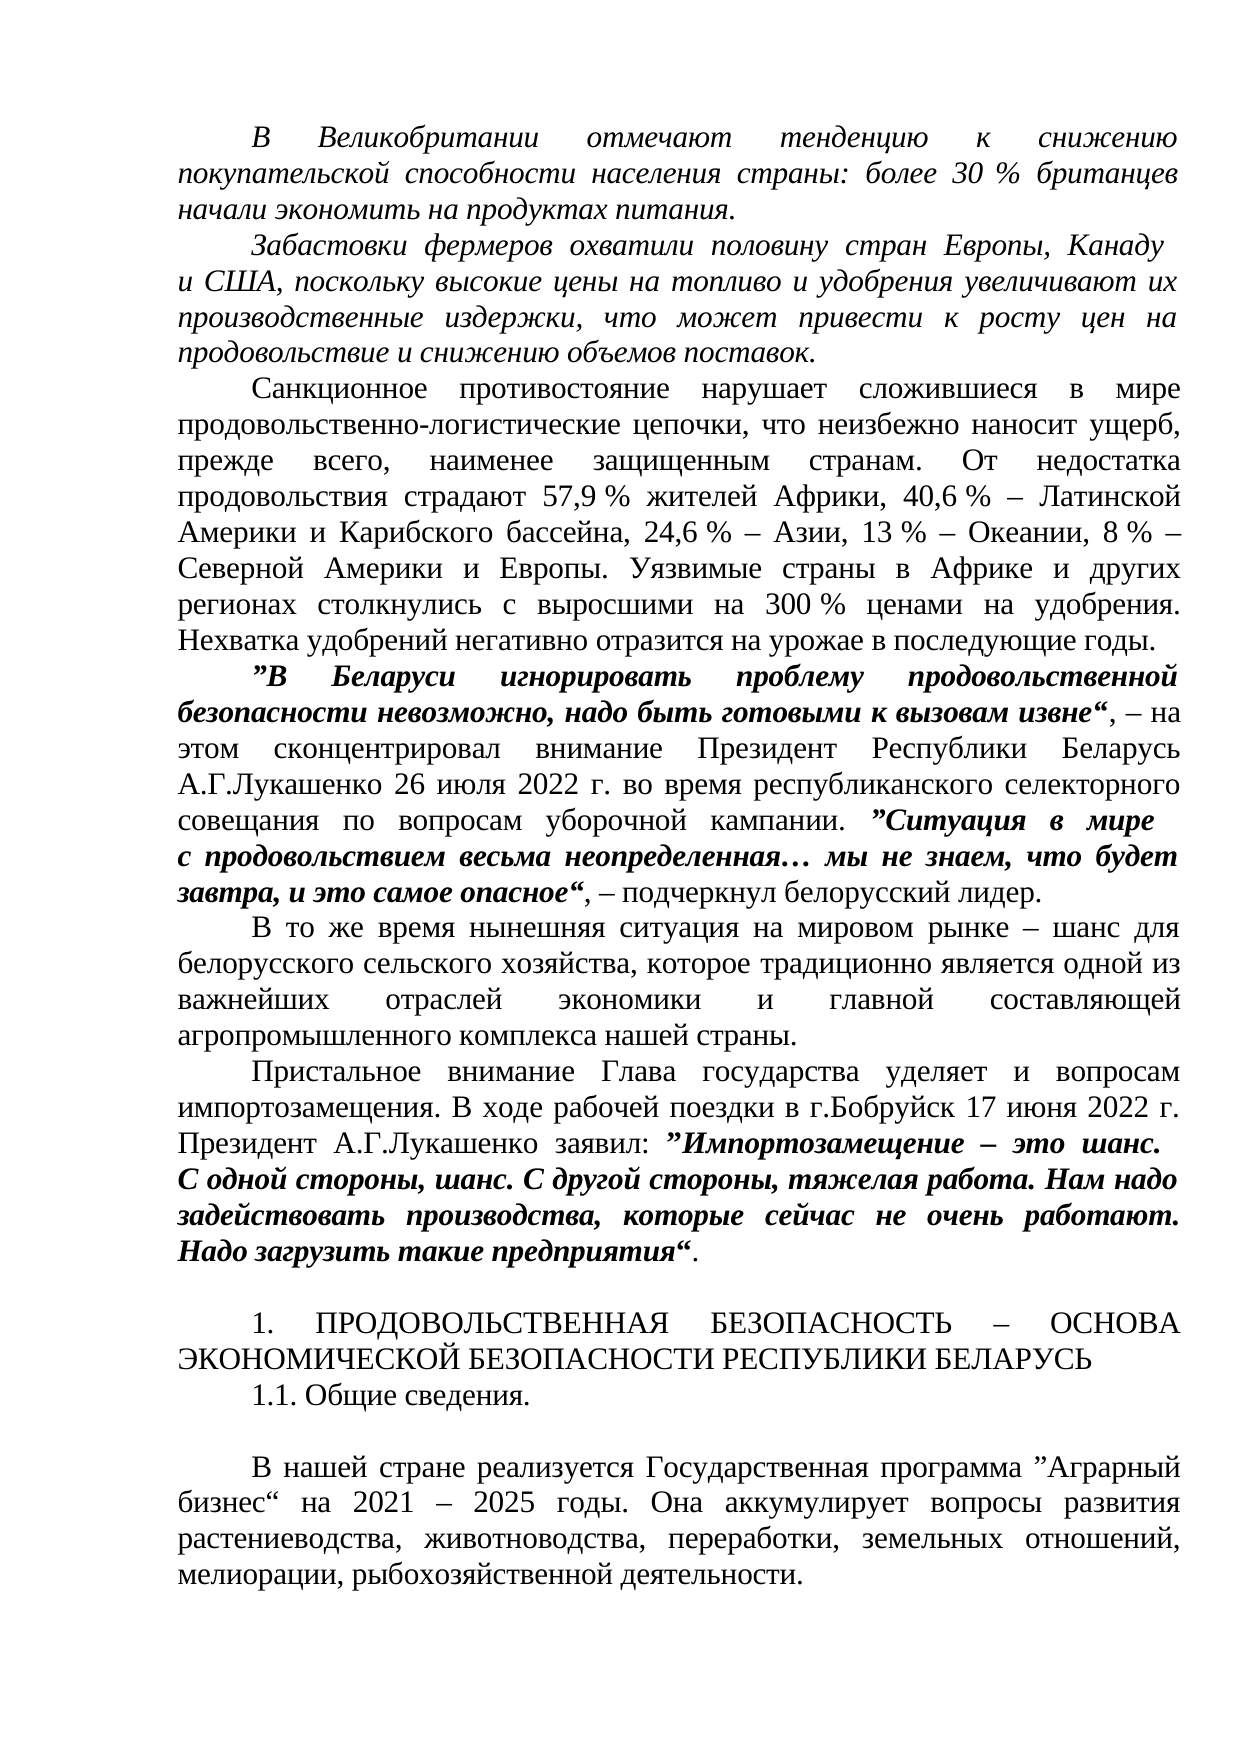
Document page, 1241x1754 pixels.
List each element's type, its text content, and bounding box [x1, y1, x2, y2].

text Пристальное внимание Глава государства уделяет и вопросам импортозамещения. В ходе рабочей поездки в г.Бобруйск 17 июня 2022 г. Президент А.Г.Лукашенко заявил: ”Импортозамещение – это шанс. С одной стороны, шанс. С другой стороны, тяжелая работа. Нам надо задействовать производства, которые сейчас не очень работают. Надо загрузить такие предприятия“. [177, 1052, 1181, 1268]
text 1.1. Общие сведения. [177, 1376, 1181, 1412]
text ”В Беларуси игнорировать проблему продовольственной безопасности невозможно, надо быть готовыми к вызовам извне“, – на этом сконцентрировал внимание Президент Республики Беларусь А.Г.Лукашенко 26 июля 2022 г. во время республиканского селекторного совещания по вопросам уборочной кампании. ”Ситуация в мире с продовольствием весьма неопределенная… мы не знаем, что будет завтра, и это самое опасное“, – подчеркнул белорусский лидер. [177, 657, 1181, 909]
text 1. ПРОДОВОЛЬСТВЕННАЯ БЕЗОПАСНОСТЬ – ОСНОВА ЭКОНОМИЧЕСКОЙ БЕЗОПАСНОСТИ РЕСПУБЛИКИ БЕЛАРУСЬ [177, 1304, 1181, 1376]
text В нашей стране реализуется Государственная программа ”Аграрный бизнес“ на 2021 – 2025 годы. Она аккумулирует вопросы развития растениеводства, животноводства, переработки, земельных отношений, мелиорации, рыбохозяйственной деятельности. [177, 1448, 1181, 1592]
text Санкционное противостояние нарушает сложившиеся в мире продовольственно-логистические цепочки, что неизбежно наносит ущерб, прежде всего, наименее защищенным странам. От недостатка продовольствия страдают 57,9 % жителей Африки, 40,6 % – Латинской Америки и Карибского бассейна, 24,6 % – Азии, 13 % – Океании, 8 % – Северной Америки и Европы. Уязвимые страны в Африке и других регионах столкнулись с выросшими на 300 % ценами на удобрения. Нехватка удобрений негативно отразится на урожае в последующие годы. [177, 370, 1181, 657]
text В Великобритании отмечают тенденцию к снижению покупательской способности населения страны: более 30 % британцев начали экономить на продуктах питания. [177, 118, 1181, 226]
text Забастовки фермеров охватили половину стран Европы, Канаду и США, поскольку высокие цены на топливо и удобрения увеличивают их производственные издержки, что может привести к росту цен на продовольствие и снижению объемов поставок. [177, 226, 1181, 370]
text В то же время нынешняя ситуация на мировом рынке – шанс для белорусского сельского хозяйства, которое традиционно является одной из важнейших отраслей экономики и главной составляющей агропромышленного комплекса нашей страны. [177, 909, 1181, 1052]
